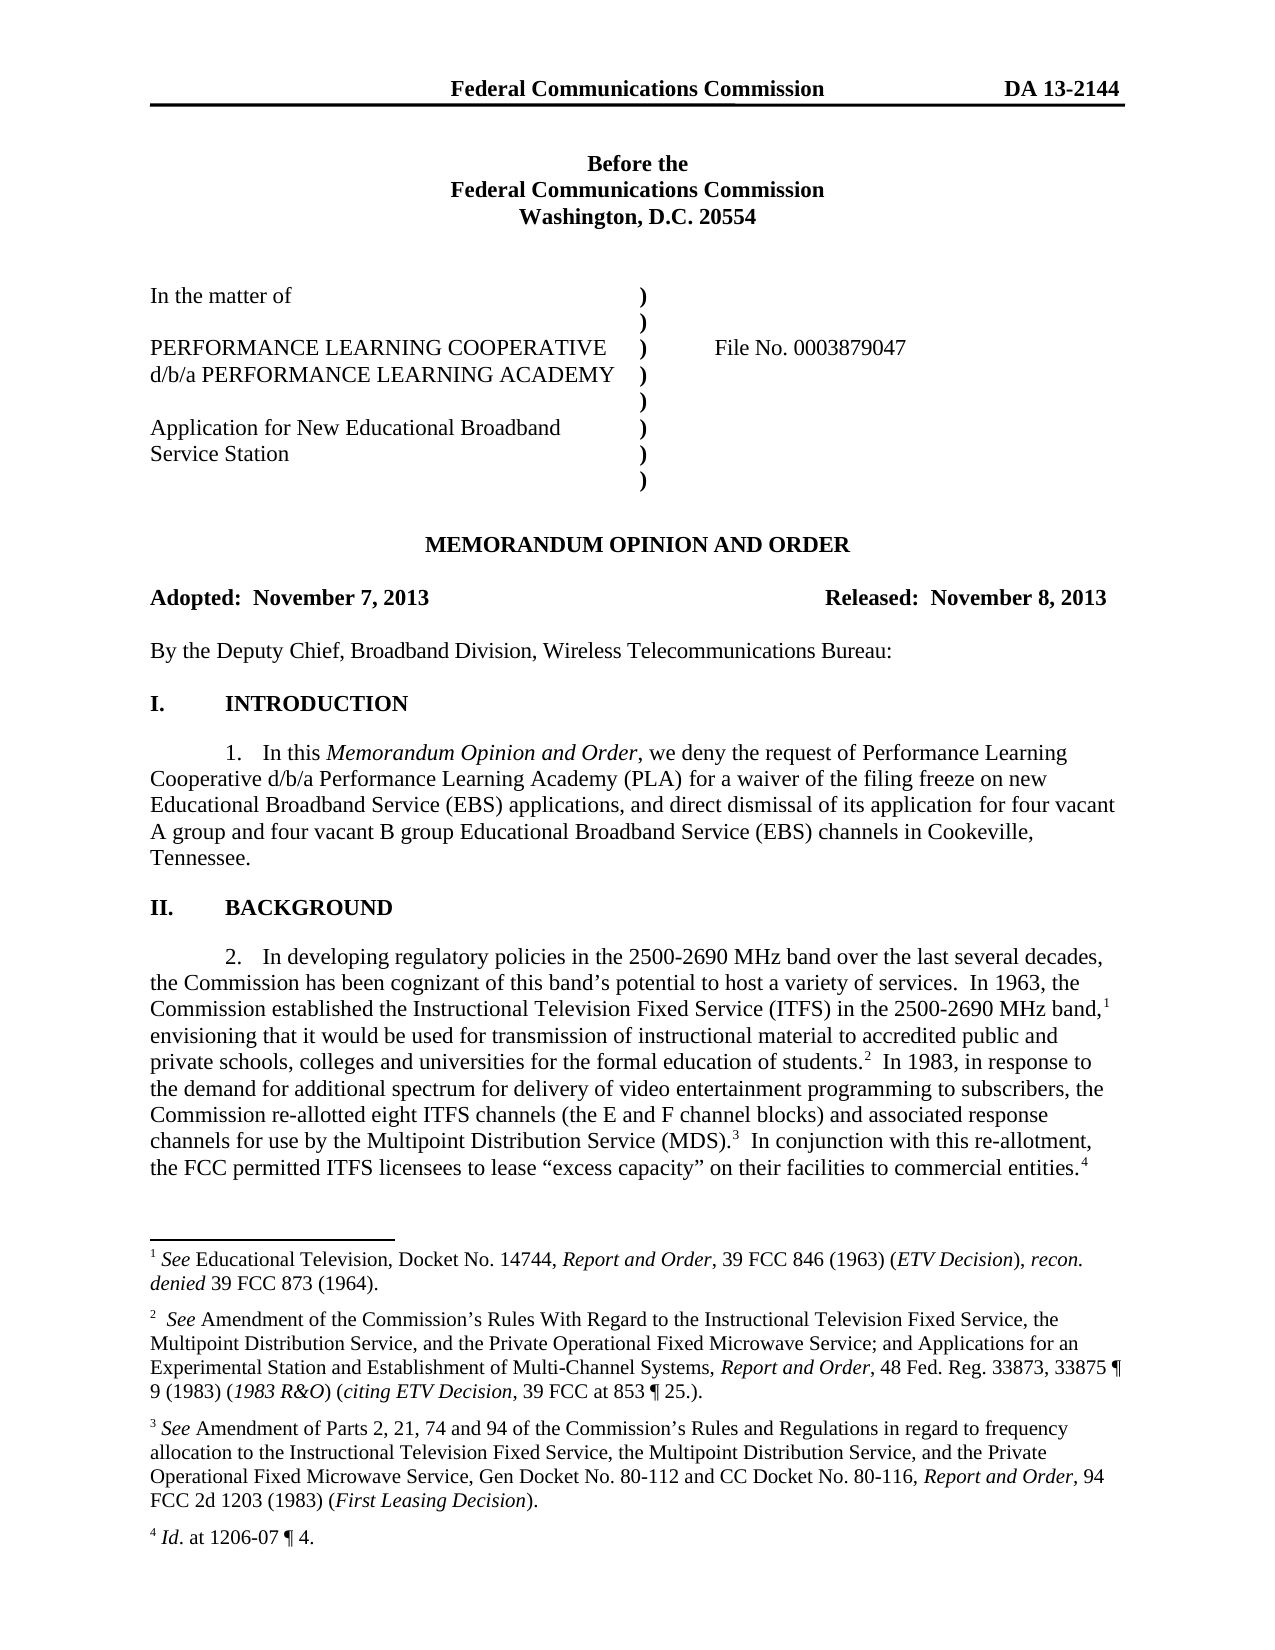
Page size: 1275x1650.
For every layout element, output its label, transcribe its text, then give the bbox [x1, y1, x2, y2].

table_header File No. 0003879047 [703, 282, 1144, 493]
text In developing regulatory policies in the 2500-2690 MHz band over the last several decades, the Commission has been cognizant of this band’s potential to host a variety of services. In 1963, the Commission established the Instructional Television Fixed Service (ITFS) in the 2500-2690 MHz band, envisioning that it would be used for transmission of instructional material to accredited public and private schools, colleges and universities for the formal education of students. In 1983, in response to the demand for additional spectrum for delivery of video entertainment programming to subscribers, the Commission re-allotted eight ITFS channels (the E and F channel blocks) and associated response channels for use by the Multipoint Distribution Service (MDS). In conjunction with this re-allotment, the FCC permitted ITFS licensees to lease “excess capacity” on their facilities to commercial entities. [150, 943, 1125, 1180]
text Before the [150, 150, 1125, 176]
table_header ) ) ) ) ) ) ) ) [628, 282, 703, 493]
text Adopted: November 7, 2013 Released: November 8, 2013 [150, 584, 1125, 611]
list II. BACKGROUND [150, 893, 1125, 920]
table_header In the matter of PERFORMANCE LEARNING COOPERATIVE d/b/a Application for New Educational Broadband Service Station [139, 282, 628, 493]
subtitle INTRODUCTION [150, 689, 1125, 716]
text By the Deputy Chief, Broadband Division, Wireless Telecommunications Bureau: [150, 637, 1125, 663]
text In this Memorandum Opinion and Order, we deny the request of Performance Learning Cooperative d/b/a Performance Learning Academy (PLA) for a waiver of the filing freeze on new Educational Broadband Service (EBS) applications, and direct dismissal of its application for four vacant A group and four vacant B group Educational Broadband Service (EBS) channels in Cookeville, Tennessee. [150, 739, 1125, 871]
text MEMORANDUM OPINION AND ORDER [150, 531, 1125, 558]
text Federal Communications Commission [150, 176, 1125, 203]
